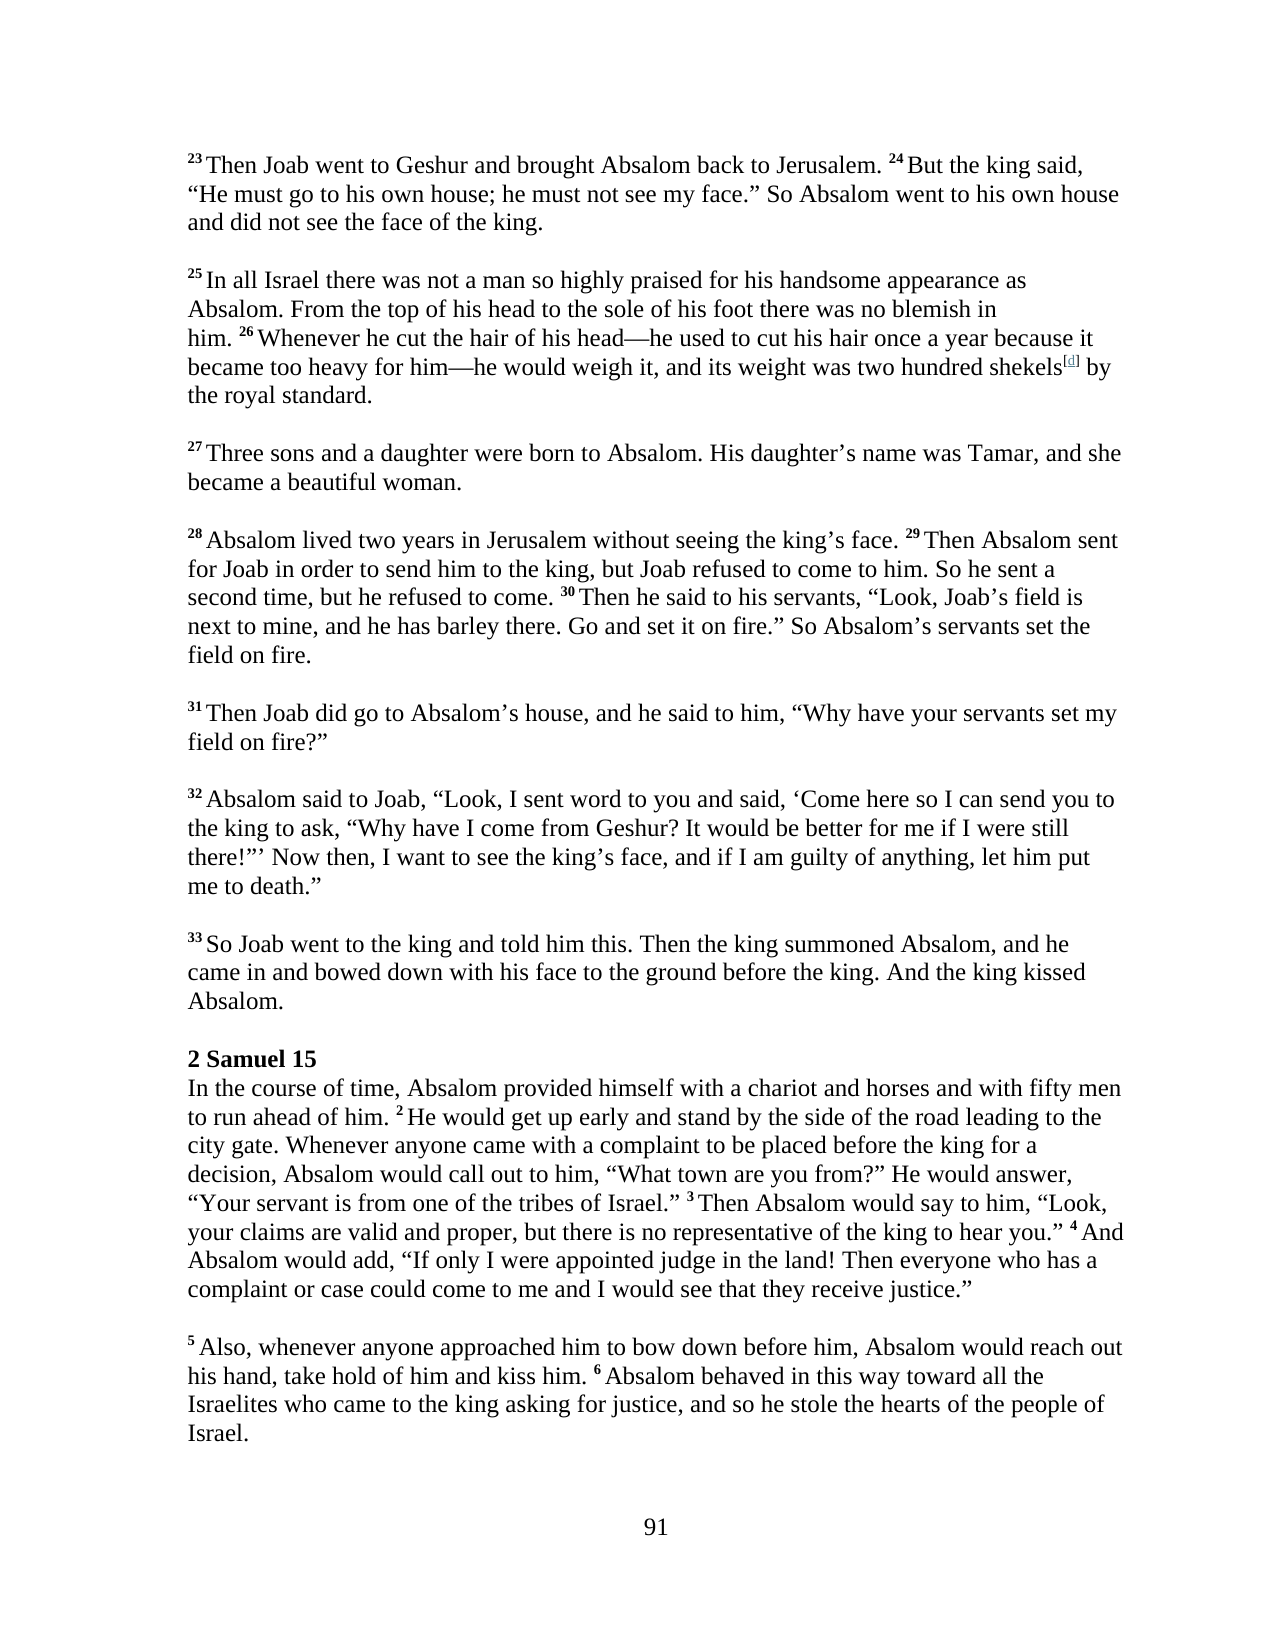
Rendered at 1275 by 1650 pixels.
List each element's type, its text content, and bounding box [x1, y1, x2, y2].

text 27 Three sons and a daughter were born to Absalom. His daughter’s name was Tamar, and she became a beautiful woman. [187, 438, 1125, 496]
text 32 Absalom said to Joab, “Look, I sent word to you and said, ‘Come here so I can send you to the king to ask, “Why have I come from Geshur? It would be better for me if I were still there!”’ Now then, I want to see the king’s face, and if I am guilty of anything, let him put me to death.” [187, 784, 1125, 899]
text 33 So Joab went to the king and told him this. Then the king summoned Absalom, and he came in and bowed down with his face to the ground before the king. And the king kissed Absalom. [187, 929, 1125, 1015]
text 2 Samuel 15 [187, 1044, 1125, 1073]
text 31 Then Joab did go to Absalom’s house, and he said to him, “Why have your servants set my field on fire?” [187, 698, 1125, 755]
text 28 Absalom lived two years in Jerusalem without seeing the king’s face. 29 Then Absalom sent for Joab in order to send him to the king, but Joab refused to come to him. So he sent a second time, but he refused to come. 30 Then he said to his servants, “Look, Joab’s field is next to mine, and he has barley there. Go and set it on fire.” So Absalom’s servants set the field on fire. [187, 525, 1125, 669]
text 25 In all Israel there was not a man so highly praised for his handsome appearance as Absalom. From the top of his head to the sole of his foot there was no blemish in him. 26 Whenever he cut the hair of his head—he used to cut his hair once a year because it became too heavy for him—he would weigh it, and its weight was two hundred shekels[d] by the royal standard. [187, 265, 1125, 409]
text 5 Also, whenever anyone approached him to bow down before him, Absalom would reach out his hand, take hold of him and kiss him. 6 Absalom behaved in this way toward all the Israelites who came to the king asking for justice, and so he stole the hearts of the people of Israel. [187, 1332, 1125, 1447]
text In the course of time, Absalom provided himself with a chariot and horses and with fifty men to run ahead of him. 2 He would get up early and stand by the side of the road leading to the city gate. Whenever anyone came with a complaint to be placed before the king for a decision, Absalom would call out to him, “What town are you from?” He would answer, “Your servant is from one of the tribes of Israel.” 3 Then Absalom would say to him, “Look, your claims are valid and proper, but there is no representative of the king to hear you.” 4 And Absalom would add, “If only I were appointed judge in the land! Then everyone who has a complaint or case could come to me and I would see that they receive justice.” [187, 1073, 1125, 1303]
text 23 Then Joab went to Geshur and brought Absalom back to Jerusalem. 24 But the king said, “He must go to his own house; he must not see my face.” So Absalom went to his own house and did not see the face of the king. [187, 150, 1125, 236]
